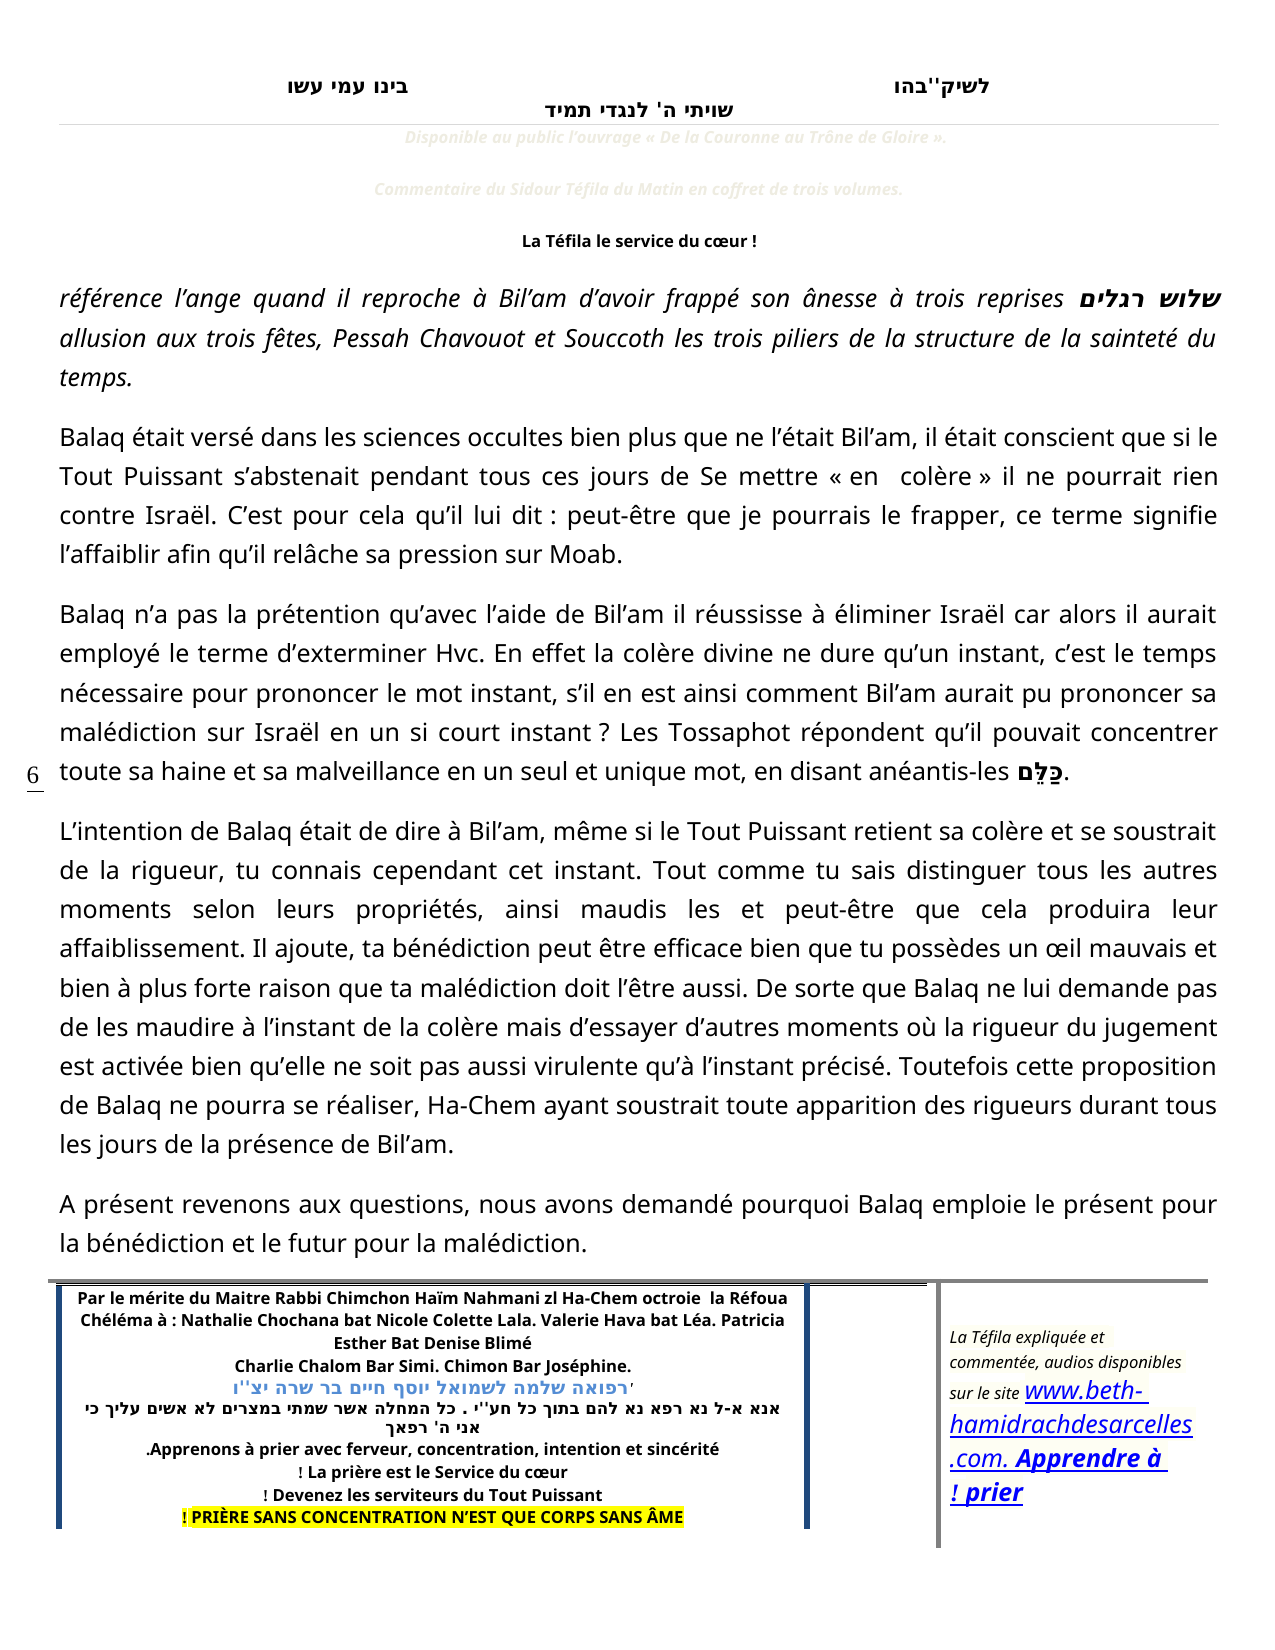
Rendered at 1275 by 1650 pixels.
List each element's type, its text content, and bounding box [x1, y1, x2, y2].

text A présent revenons aux questions, nous avons demandé pourquoi Balaq emploie le présent pour la bénédiction et le futur pour la malédiction. [59, 1187, 1219, 1260]
text Balaq était versé dans les sciences occultes bien plus que ne l’était Bil’am, il était conscient que si le Tout Puissant s’abstenait pendant tous ces jours de Se mettre « en colère » il ne pourrait rien contre Israël. C’est pour cela qu’il lui dit : peut-être que je pourrais le frapper, ce terme signifie l’affaiblir afin qu’il relâche sa pression sur Moab. [59, 419, 1219, 571]
text L’intention de Balaq était de dire à Bil’am, même si le Tout Puissant retient sa colère et se soustrait de la rigueur, tu connais cependant cet instant. Tout comme tu sais distinguer tous les autres moments selon leurs propriétés, ainsi maudis les et peut-être que cela produira leur affaiblissement. Il ajoute, ta bénédiction peut être efficace bien que tu possèdes un œil mauvais et bien à plus forte raison que ta malédiction doit l’être aussi. De sorte que Balaq ne lui demande pas de les maudire à l’instant de la colère mais d’essayer d’autres moments où la rigueur du jugement est activée bien qu’elle ne soit pas aussi virulente qu’à l’instant précisé. Toutefois cette proposition de Balaq ne pourra se réaliser, Ha-Chem ayant soustrait toute apparition des rigueurs durant tous les jours de la présence de Bil’am. [59, 813, 1219, 1161]
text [59, 281, 1219, 393]
text Balaq n’a pas la prétention qu’avec l’aide de Bil’am il réussisse à éliminer Israël car alors il aurait employé le terme d’exterminer Hvc. En effet la colère divine ne dure qu’un instant, c’est le temps nécessaire pour prononcer le mot instant, s’il en est ainsi comment Bil’am aurait pu prononcer sa malédiction sur Israël en un si court instant ? Les Tossaphot répondent qu’il pouvait concentrer toute sa haine et sa malveillance en un seul et unique mot, en disant anéantis-les כַּלֵּם. [59, 597, 1219, 788]
